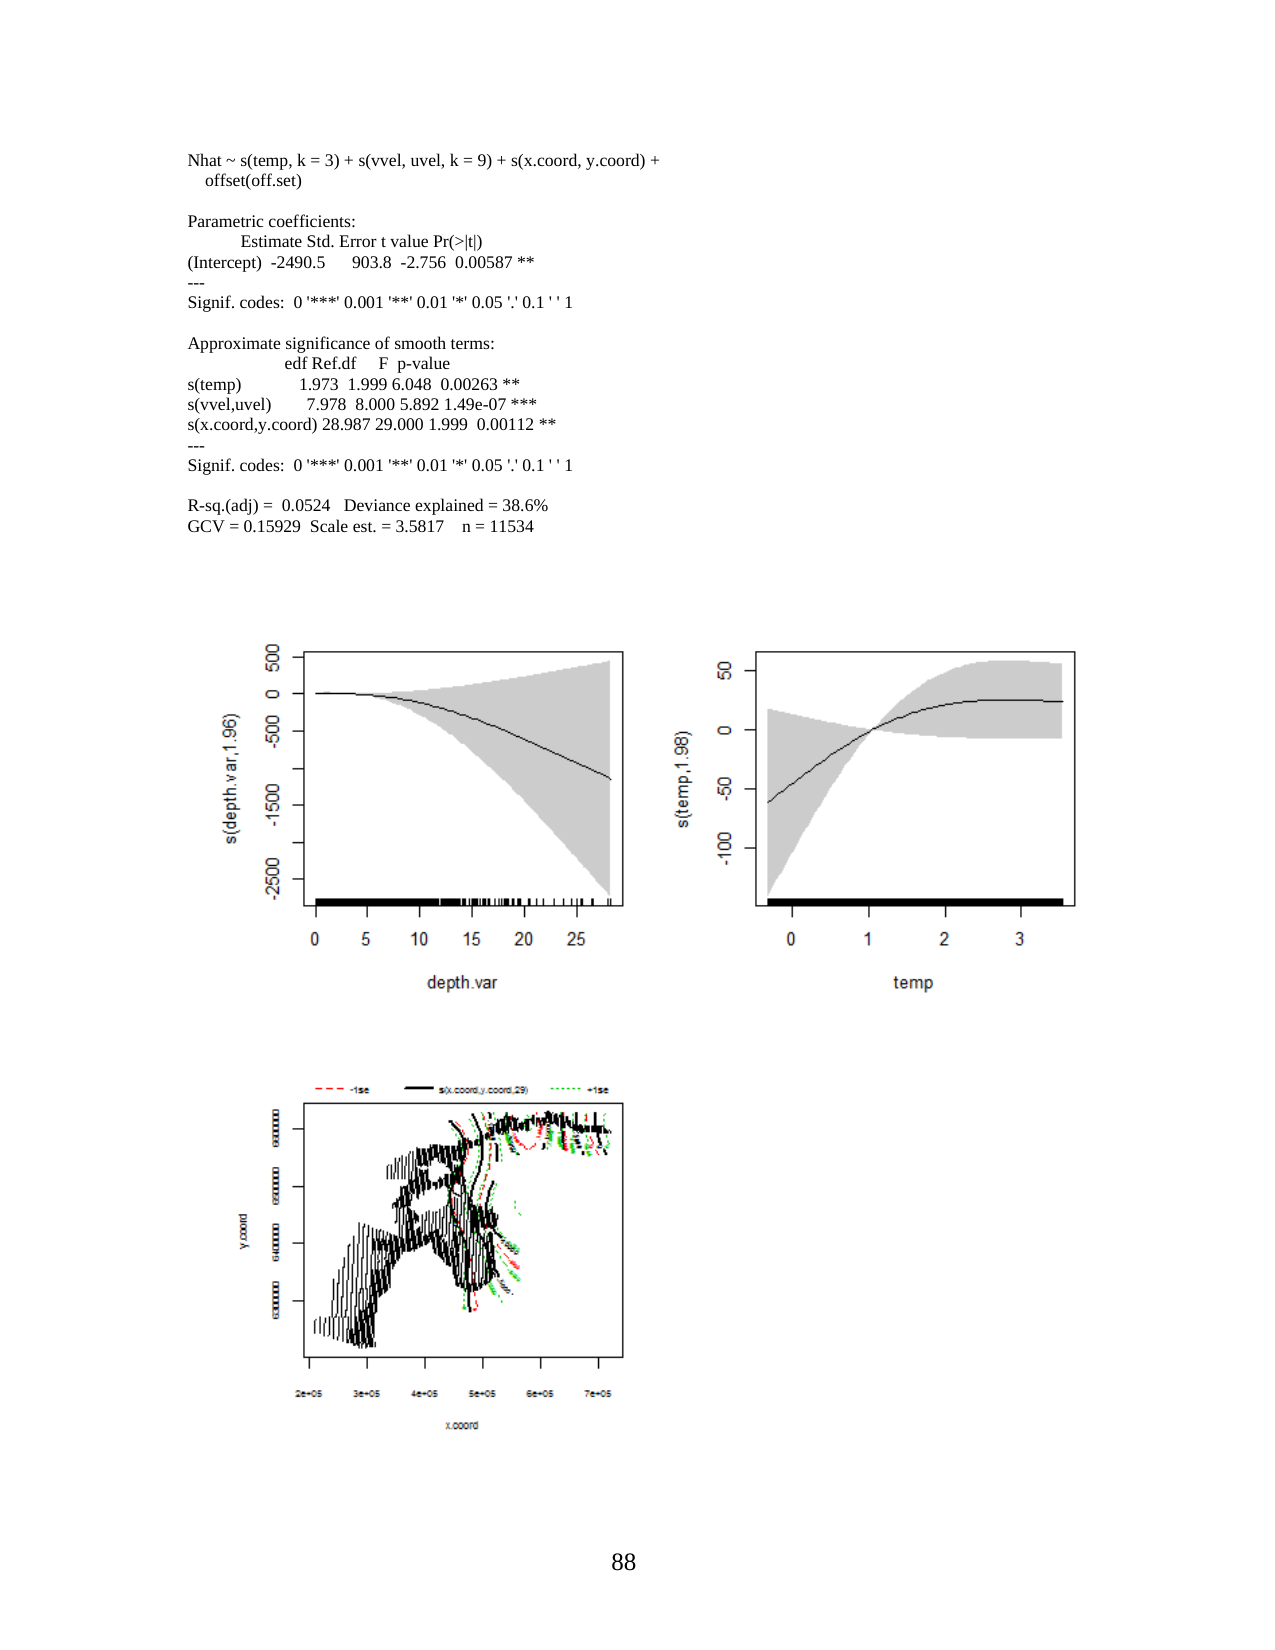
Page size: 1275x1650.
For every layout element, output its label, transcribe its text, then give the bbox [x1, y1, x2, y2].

list R-sq.(adj) = 0.0524 Deviance explained = 38.6% [187, 495, 1088, 516]
list s(temp) 1.973 1.999 6.048 0.00263 ** [187, 373, 1088, 394]
list Approximate significance of smooth terms: [187, 333, 1088, 353]
picture [216, 564, 1119, 1467]
list Signif. codes: 0 '***' 0.001 '**' 0.01 '*' 0.05 '.' 0.1 ' ' 1 [187, 292, 1088, 312]
list GCV = 0.15929 Scale est. = 3.5817 n = 11534 [187, 516, 1088, 536]
list edf Ref.df F p-value [187, 353, 1088, 373]
list --- [187, 272, 1088, 292]
list Nhat ~ s(temp, k = 3) + s(vvel, uvel, k = 9) + s(x.coord, y.coord) + [187, 150, 1088, 170]
list Parametric coefficients: [187, 211, 1088, 231]
list (Intercept) -2490.5 903.8 -2.756 0.00587 ** [187, 252, 1088, 272]
list s(x.coord,y.coord) 28.987 29.000 1.999 0.00112 ** [187, 414, 1088, 434]
list s(vvel,uvel) 7.978 8.000 5.892 1.49e-07 *** [187, 394, 1088, 414]
list Estimate Std. Error t value Pr(>|t|) [187, 231, 1088, 252]
list --- [187, 434, 1088, 455]
list Signif. codes: 0 '***' 0.001 '**' 0.01 '*' 0.05 '.' 0.1 ' ' 1 [187, 455, 1088, 475]
list offset(off.set) [187, 170, 1088, 191]
